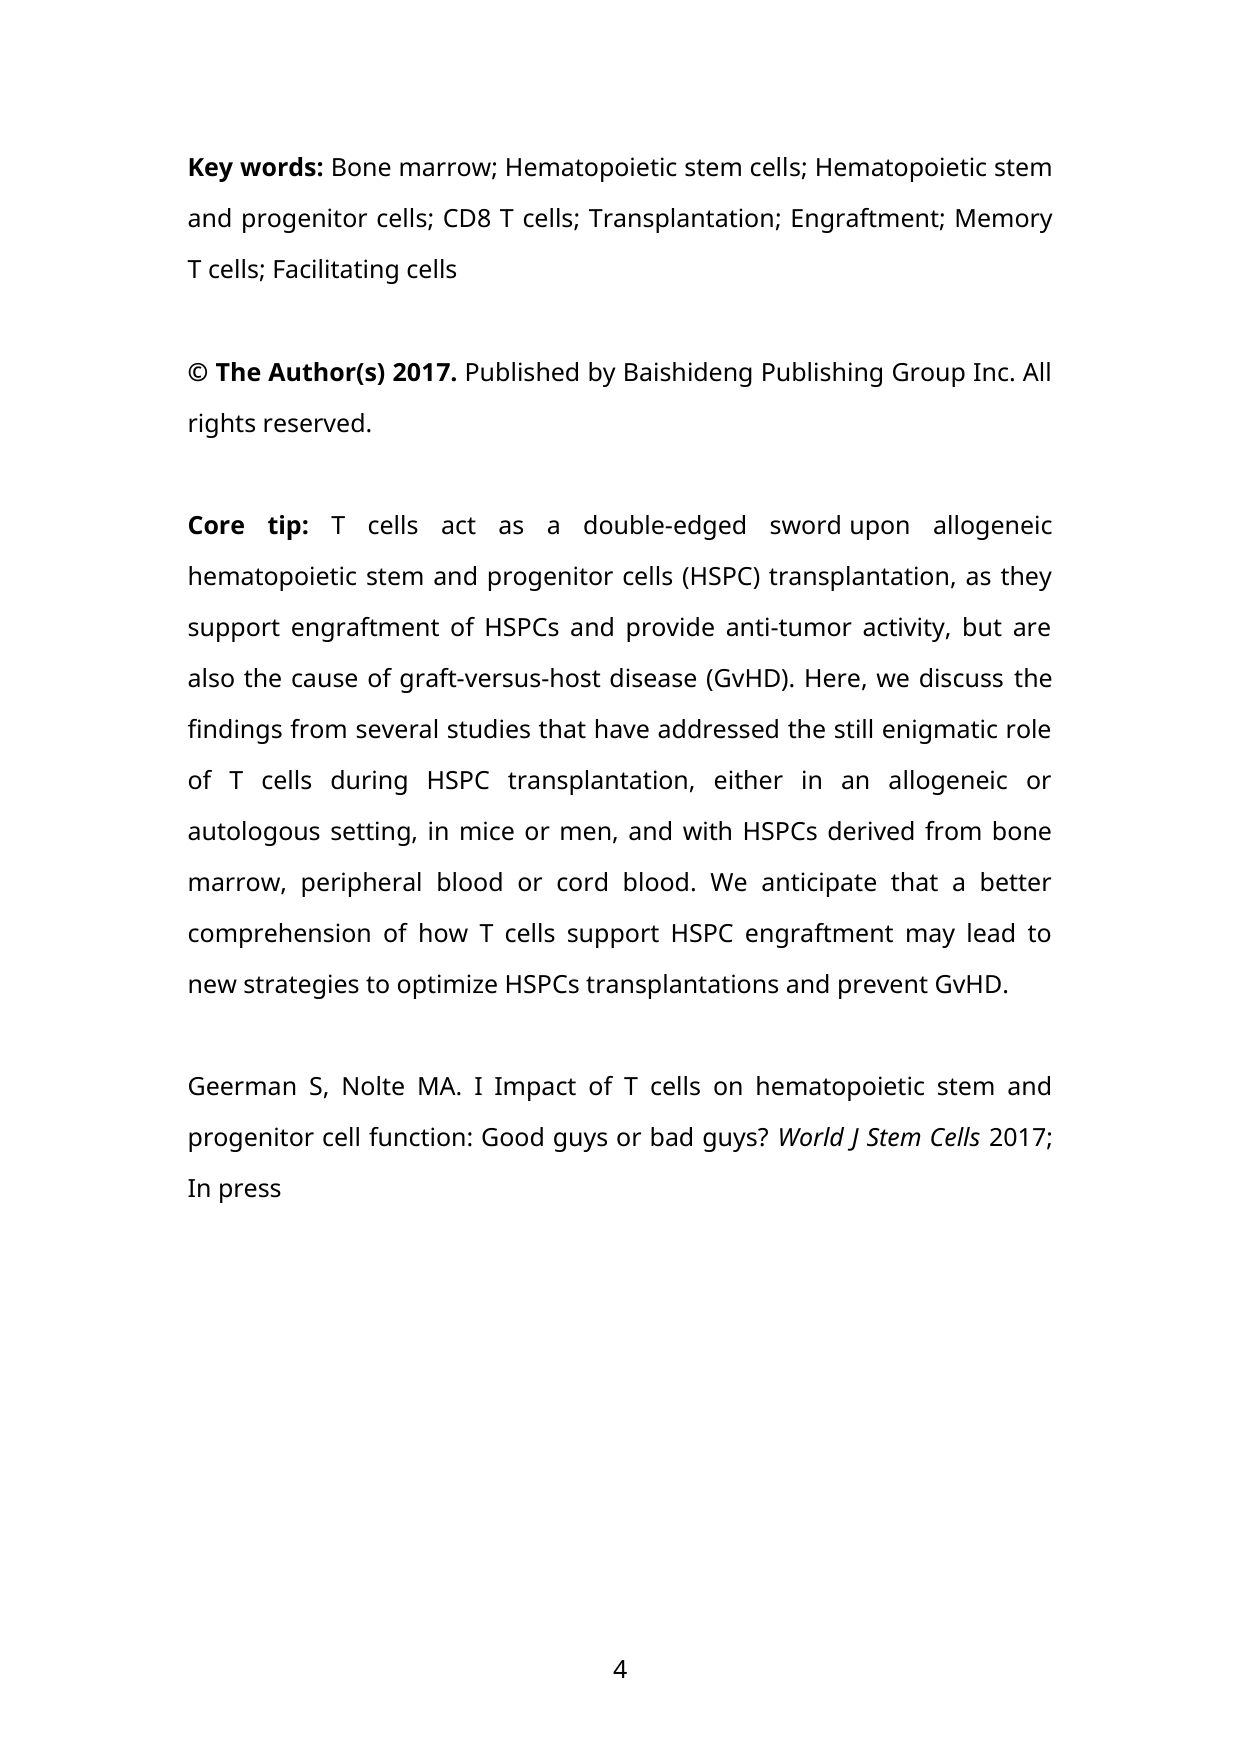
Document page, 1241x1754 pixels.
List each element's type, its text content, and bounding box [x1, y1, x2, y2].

text Geerman S, Nolte MA. I Impact of T cells on hematopoietic stem and progenitor cell function: Good guys or bad guys? World J Stem Cells 2017; In press [187, 1069, 1053, 1205]
text Core tip: T cells act as a double-edged sword upon allogeneic hematopoietic stem and progenitor cells (HSPC) transplantation, as they support engraftment of HSPCs and provide anti-tumor activity, but are also the cause of graft-versus-host disease (GvHD). Here, we discuss the findings from several studies that have addressed the still enigmatic role of T cells during HSPC transplantation, either in an allogeneic or autologous setting, in mice or men, and with HSPCs derived from bone marrow, peripheral blood or cord blood. We anticipate that a better comprehension of how T cells support HSPC engraftment may lead to new strategies to optimize HSPCs transplantations and prevent GvHD. [187, 507, 1053, 1001]
text © The Author(s) 2017. Published by Baishideng Publishing Group Inc. All rights reserved. [187, 354, 1053, 439]
text Key words: Bone marrow; Hematopoietic stem cells; Hematopoietic stem and progenitor cells; CD8 T cells; Transplantation; Engraftment; Memory T cells; Facilitating cells [187, 150, 1053, 286]
